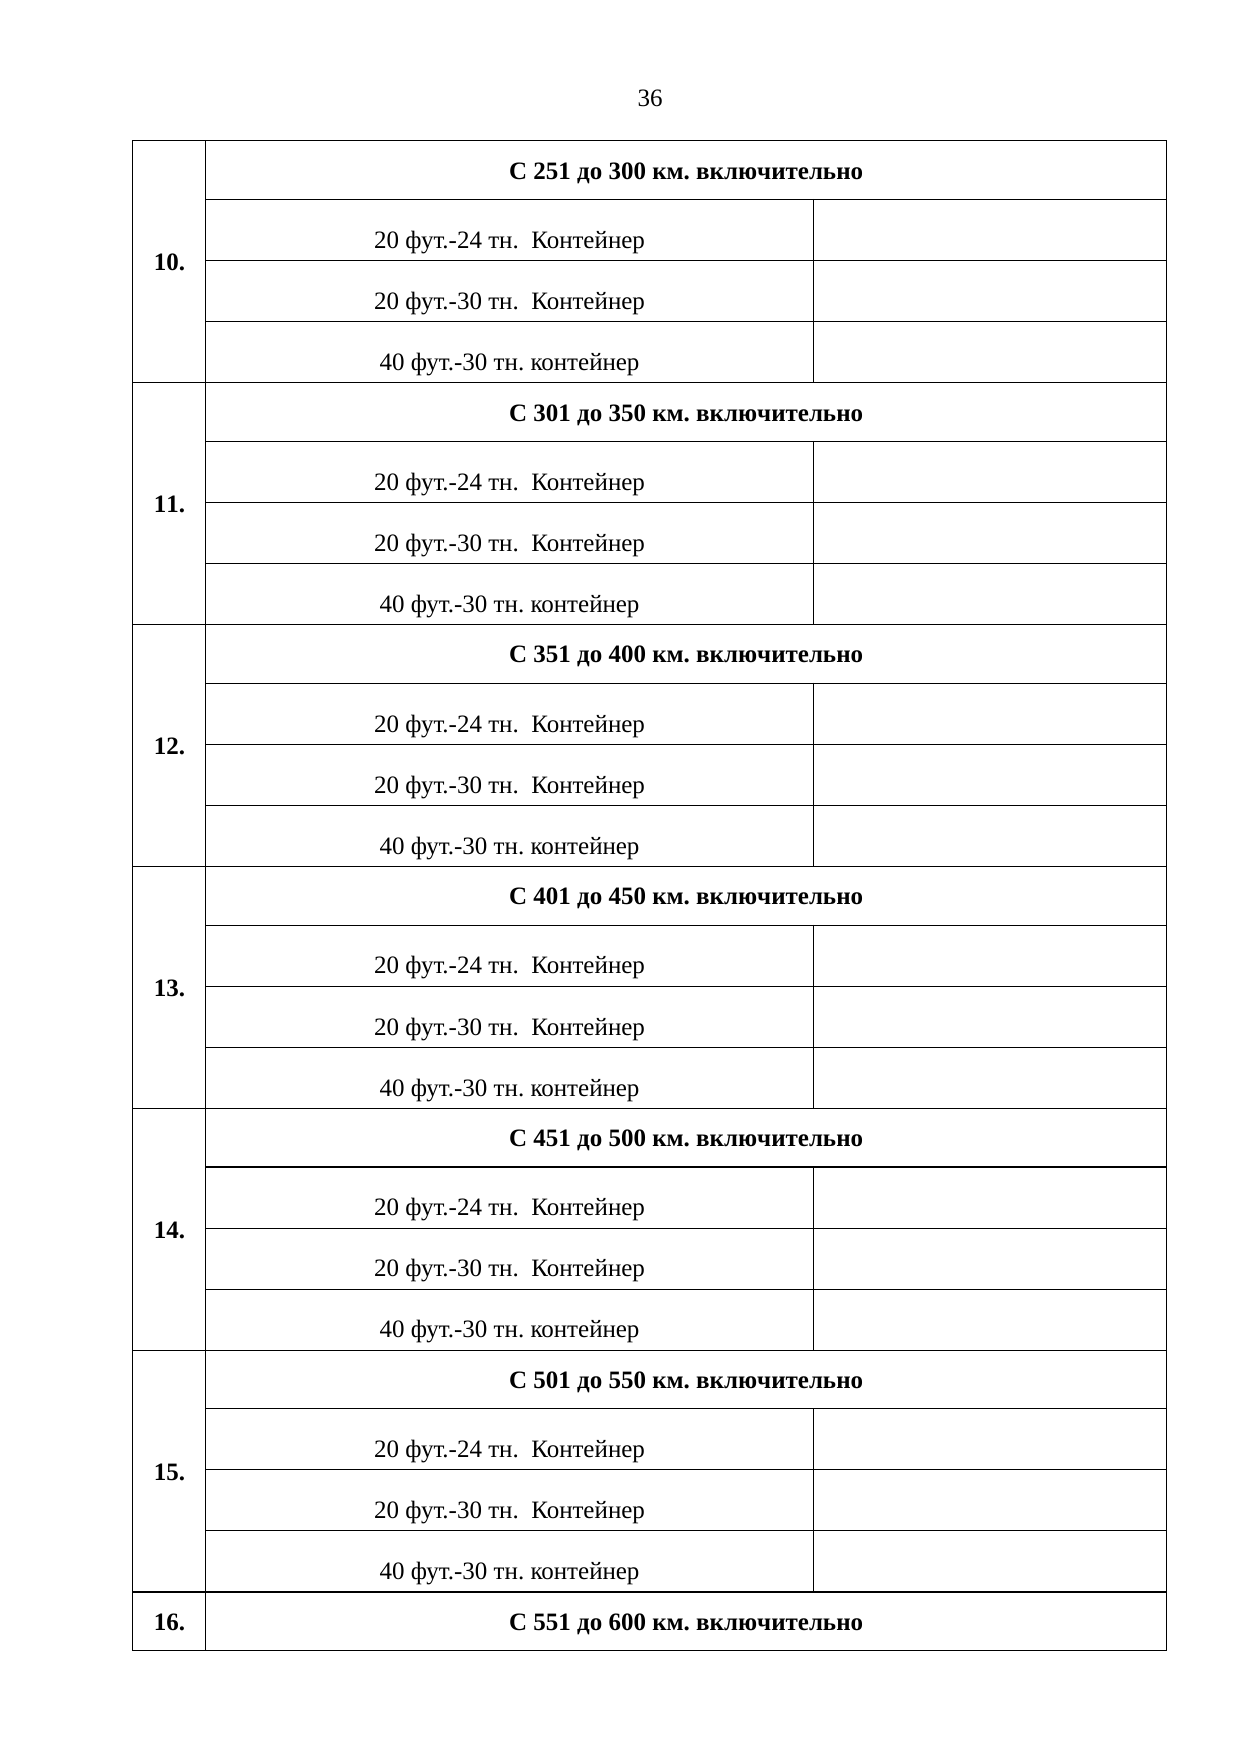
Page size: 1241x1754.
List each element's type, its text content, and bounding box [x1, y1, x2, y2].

table_cell 15. [133, 1351, 205, 1591]
table_cell 40 фут.-30 тн. контейнер [206, 564, 813, 624]
table_cell [814, 564, 1166, 624]
table_cell 20 фут.-24 тн. Контейнер [206, 200, 813, 260]
table_cell [814, 442, 1166, 502]
table_cell 20 фут.-30 тн. Контейнер [206, 261, 813, 321]
table_cell [814, 684, 1166, 744]
table_cell [814, 926, 1166, 986]
table_cell С 251 до 300 км. включительно [206, 141, 1166, 199]
table_cell [814, 745, 1166, 805]
table_cell 20 фут.-30 тн. Контейнер [206, 1229, 813, 1288]
table_cell [814, 261, 1166, 321]
table_cell [814, 1290, 1166, 1349]
table_cell 20 фут.-30 тн. Контейнер [206, 745, 813, 805]
table_cell С 451 до 500 км. включительно [206, 1109, 1166, 1166]
table_cell 20 фут.-24 тн. Контейнер [206, 442, 813, 502]
table_cell 40 фут.-30 тн. контейнер [206, 1290, 813, 1349]
table_cell [814, 1229, 1166, 1288]
table_cell С 351 до 400 км. включительно [206, 625, 1166, 683]
table_cell [814, 200, 1166, 260]
table_cell [814, 322, 1166, 382]
table_cell [814, 806, 1166, 866]
table_cell 40 фут.-30 тн. контейнер [206, 1531, 813, 1591]
table_cell 20 фут.-30 тн. Контейнер [206, 1470, 813, 1530]
table_cell С 501 до 550 км. включительно [206, 1351, 1166, 1408]
table_cell 40 фут.-30 тн. контейнер [206, 322, 813, 382]
table_cell 40 фут.-30 тн. контейнер [206, 1048, 813, 1108]
table_cell 20 фут.-30 тн. Контейнер [206, 503, 813, 563]
table_cell [814, 503, 1166, 563]
table_cell С 301 до 350 км. включительно [206, 383, 1166, 441]
table_cell 12. [133, 625, 205, 866]
table_cell [814, 1168, 1166, 1227]
table_cell [814, 1470, 1166, 1530]
table_cell С 551 до 600 км. включительно [206, 1593, 1166, 1650]
table_cell [814, 1048, 1166, 1108]
table_cell С 401 до 450 км. включительно [206, 867, 1166, 924]
table_cell 13. [133, 867, 205, 1108]
table_cell 11. [133, 383, 205, 624]
table_cell 16. [133, 1593, 205, 1650]
table_cell 40 фут.-30 тн. контейнер [206, 806, 813, 866]
table_cell 20 фут.-24 тн. Контейнер [206, 926, 813, 986]
table_cell 20 фут.-24 тн. Контейнер [206, 1409, 813, 1469]
table_cell 20 фут.-24 тн. Контейнер [206, 684, 813, 744]
table_cell 10. [133, 141, 205, 382]
table_cell 20 фут.-24 тн. Контейнер [206, 1168, 813, 1227]
table_cell 14. [133, 1109, 205, 1349]
table_cell [814, 1409, 1166, 1469]
table_cell 20 фут.-30 тн. Контейнер [206, 987, 813, 1047]
table_cell [814, 1531, 1166, 1591]
table_cell [814, 987, 1166, 1047]
